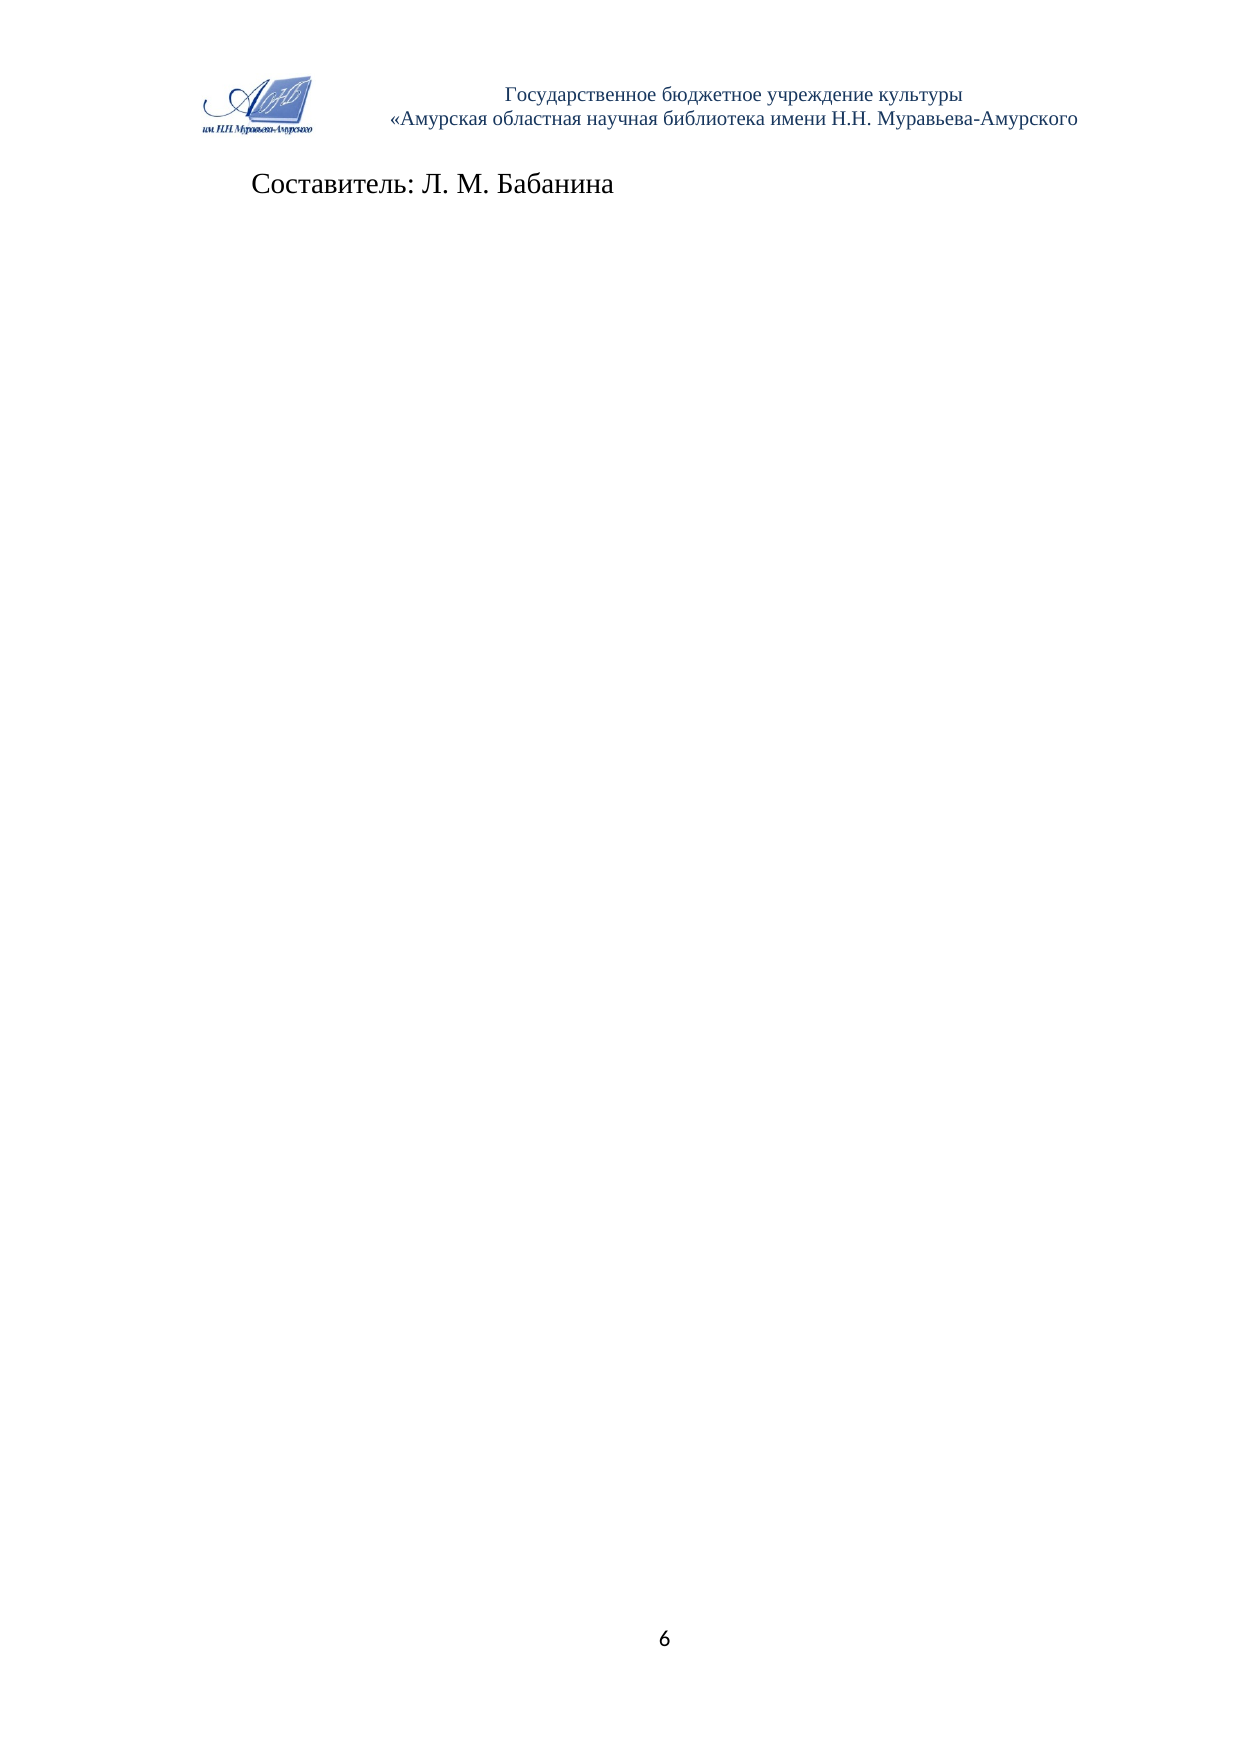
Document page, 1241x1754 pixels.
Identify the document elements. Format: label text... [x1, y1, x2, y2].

picture [200, 73, 317, 138]
text Составитель: Л. М. Бабанина [177, 166, 1152, 199]
